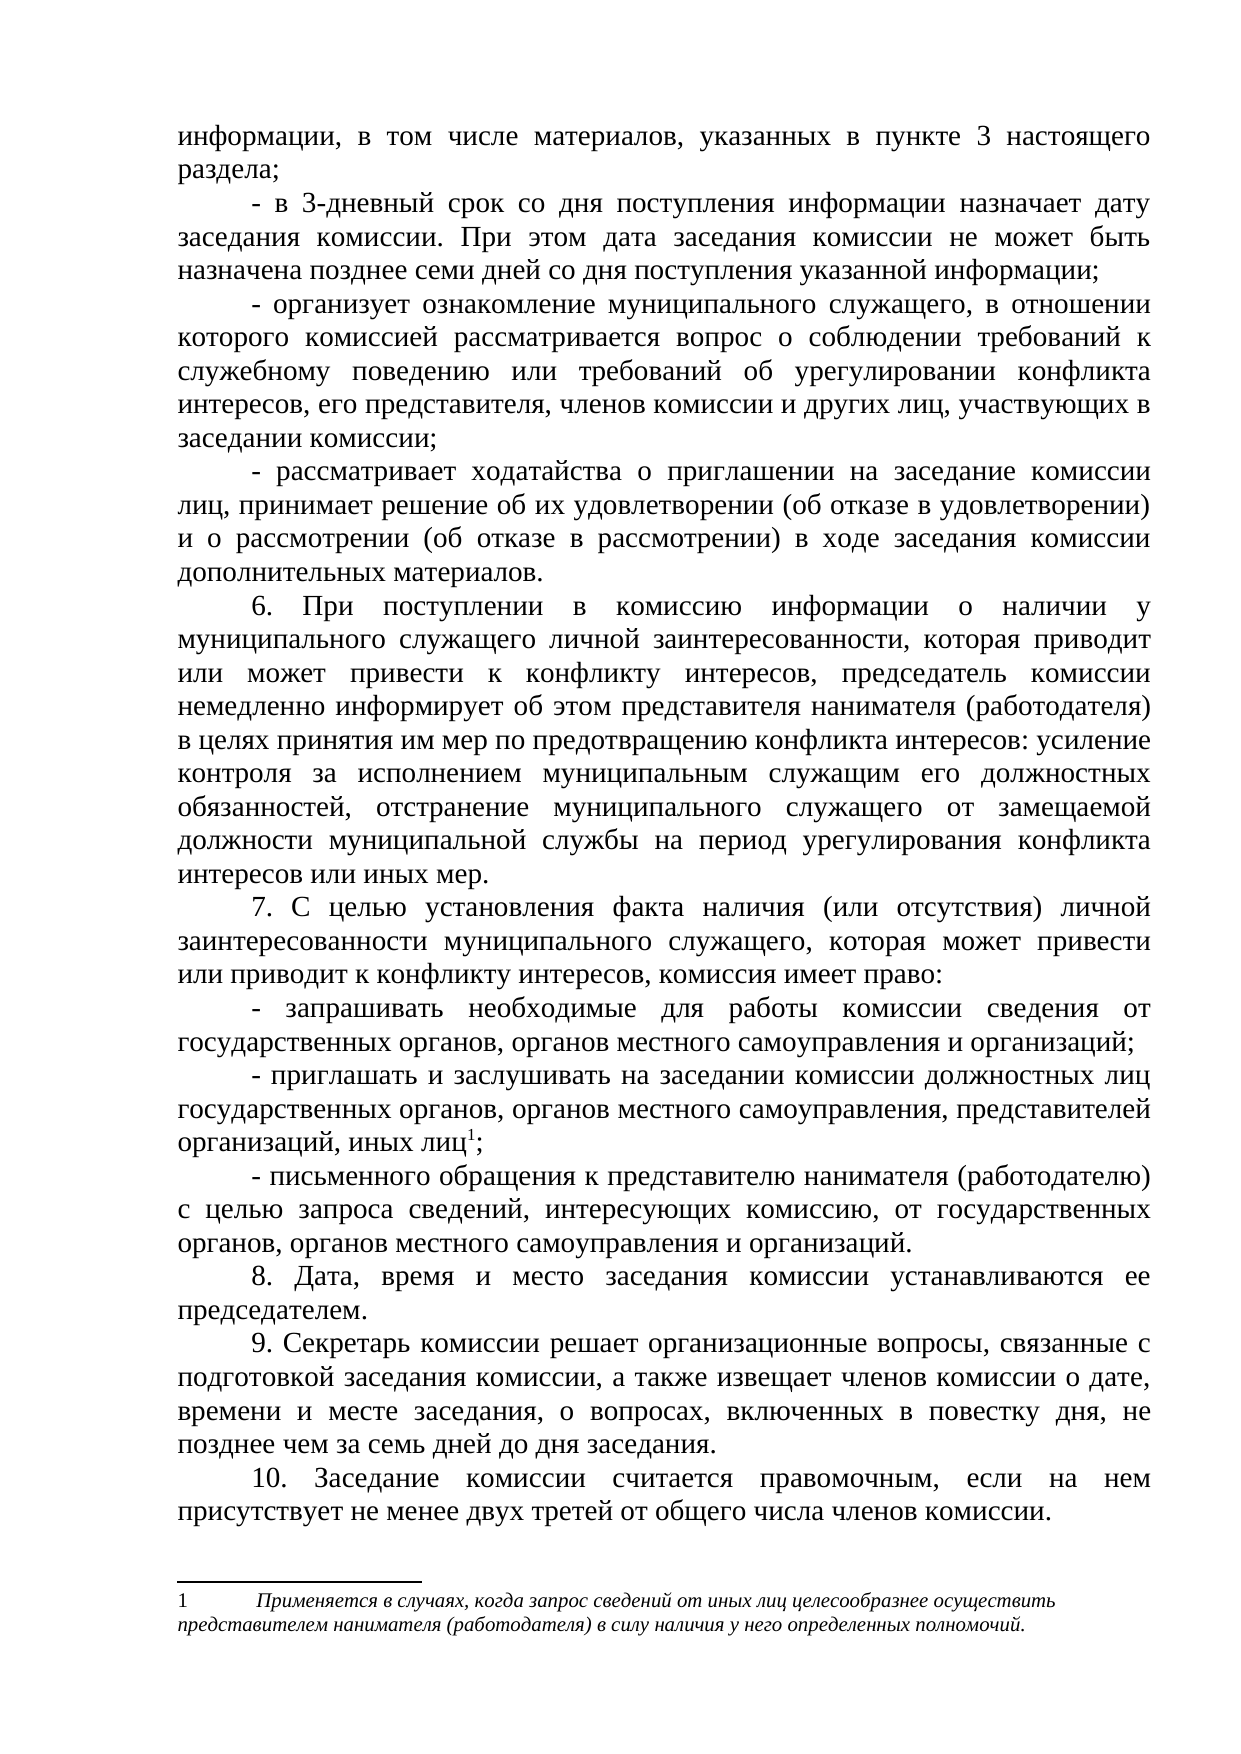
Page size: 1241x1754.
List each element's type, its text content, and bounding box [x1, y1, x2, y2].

text 6. При поступлении в комиссию информации о наличии у муниципального служащего личной заинтересованности, которая приводит или может привести к конфликту интересов, председатель комиссии немедленно информирует об этом представителя нанимателя (работодателя) в целях принятия им мер по предотвращению конфликта интересов: усиление контроля за исполнением муниципальным служащим его должностных обязанностей, отстранение муниципального служащего от замещаемой должности муниципальной службы на период урегулирования конфликта интересов или иных мер. [177, 588, 1152, 889]
text - запрашивать необходимые для работы комиссии сведения от государственных органов, органов местного самоуправления и организаций; [177, 990, 1152, 1057]
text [177, 118, 1152, 185]
text 9. Секретарь комиссии решает организационные вопросы, связанные с подготовкой заседания комиссии, а также извещает членов комиссии о дате, времени и месте заседания, о вопросах, включенных в повестку дня, не позднее чем за семь дней до дня заседания. [177, 1326, 1152, 1460]
text - организует ознакомление муниципального служащего, в отношении которого комиссией рассматривается вопрос о соблюдении требований к служебному поведению или требований об урегулировании конфликта интересов, его представителя, членов комиссии и других лиц, участвующих в заседании комиссии; [177, 286, 1152, 453]
text 8. Дата, время и место заседания комиссии устанавливаются ее председателем. [177, 1258, 1152, 1326]
text - приглашать и заслушивать на заседании комиссии должностных лиц государственных органов, органов местного самоуправления, представителей организаций, иных лиц; [177, 1057, 1152, 1158]
text - рассматривает ходатайства о приглашении на заседание комиссии лиц, принимает решение об их удовлетворении (об отказе в удовлетворении) и о рассмотрении (об отказе в рассмотрении) в ходе заседания комиссии дополнительных материалов. [177, 453, 1152, 588]
text - в 3-дневный срок со дня поступления информации назначает дату заседания комиссии. При этом дата заседания комиссии не может быть назначена позднее семи дней со дня поступления указанной информации; [177, 185, 1152, 286]
text 10. Заседание комиссии считается правомочным, если на нем присутствует не менее двух третей от общего числа членов комиссии. [177, 1460, 1152, 1527]
text - письменного обращения к представителю нанимателя (работодателю) с целью запроса сведений, интересующих комиссию, от государственных органов, органов местного самоуправления и организаций. [177, 1158, 1152, 1258]
text 7. С целью установления факта наличия (или отсутствия) личной заинтересованности муниципального служащего, которая может привести или приводит к конфликту интересов, комиссия имеет право: [177, 889, 1152, 990]
